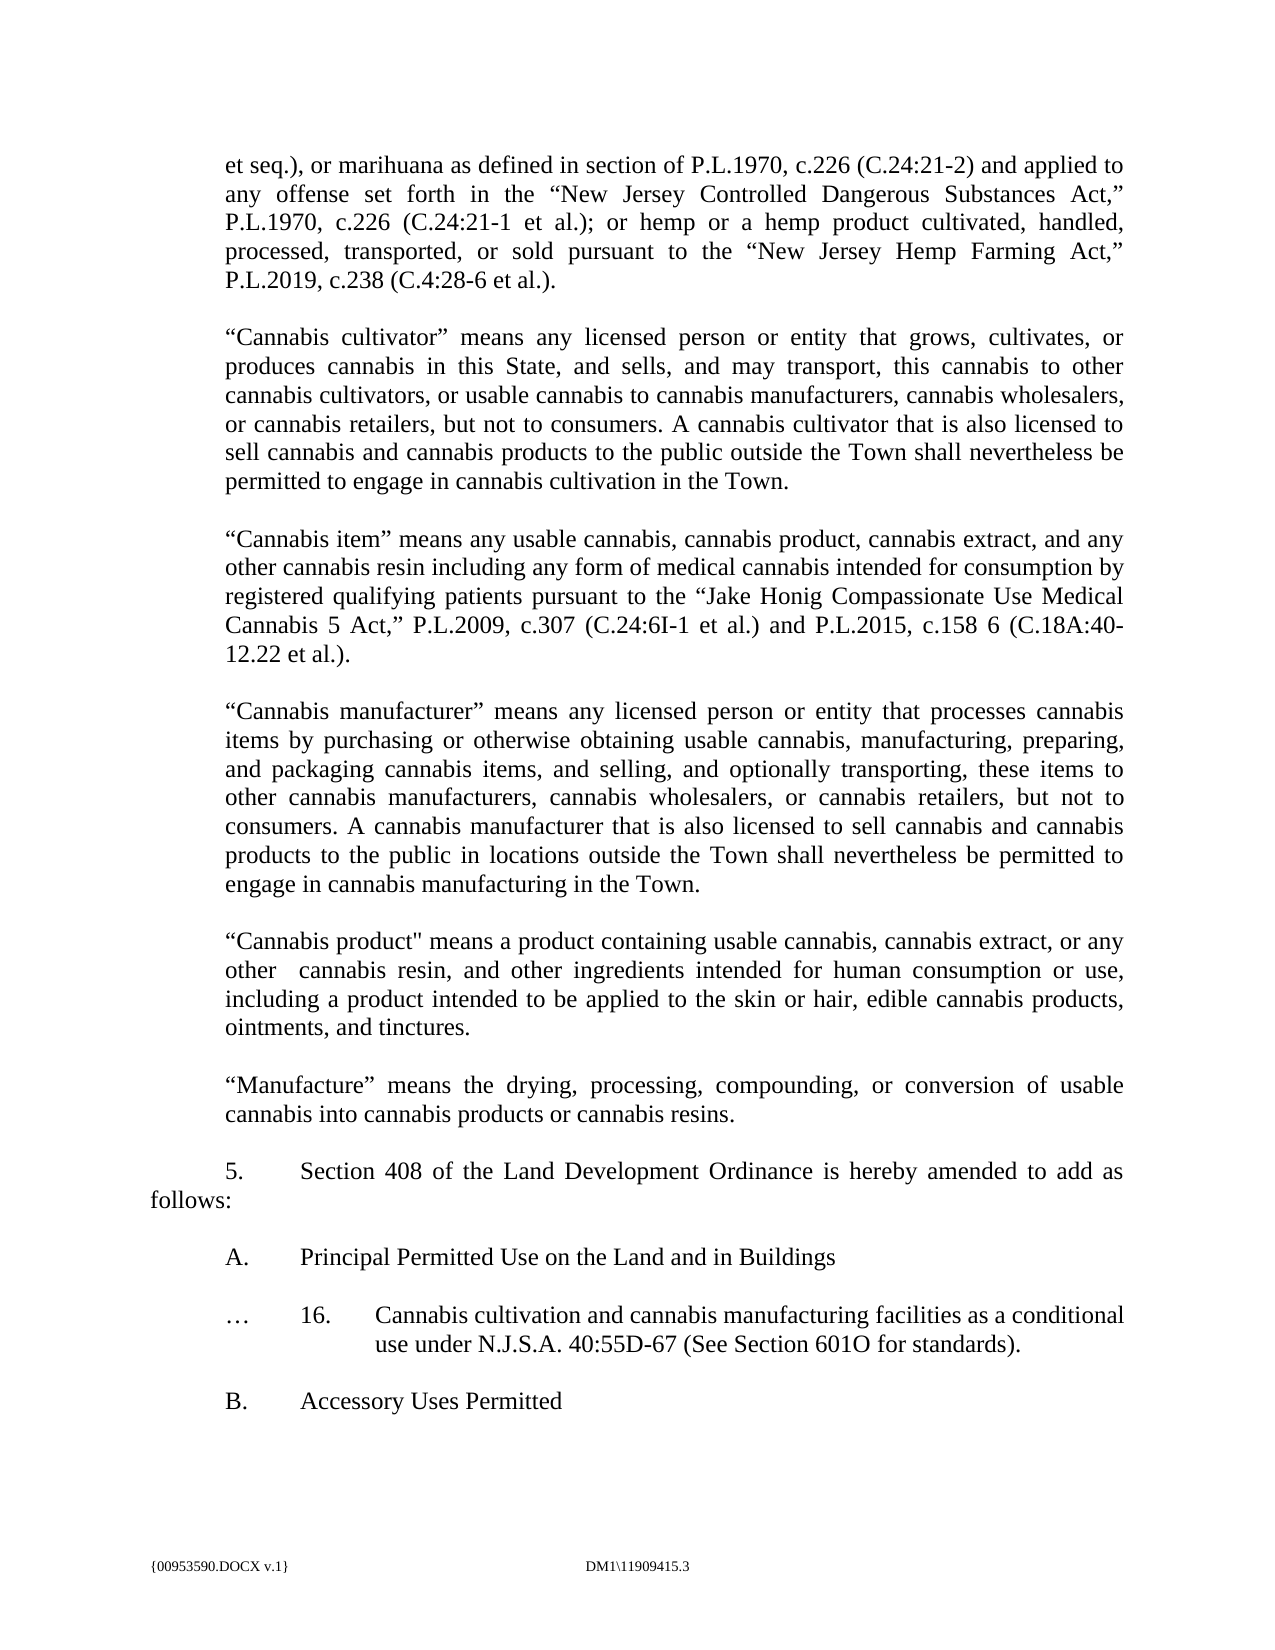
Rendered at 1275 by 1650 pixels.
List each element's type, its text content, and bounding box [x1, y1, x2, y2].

text … 16. Cannabis cultivation and cannabis manufacturing facilities as a conditional use under N.J.S.A. 40:55D-67 (See Section 601O for standards). [150, 1300, 1125, 1357]
text “Manufacture” means the drying, processing, compounding, or conversion of usable cannabis into cannabis products or cannabis resins. [225, 1070, 1125, 1127]
text “Cannabis manufacturer” means any licensed person or entity that processes cannabis items by purchasing or otherwise obtaining usable cannabis, manufacturing, preparing, and packaging cannabis items, and selling, and optionally transporting, these items to other cannabis manufacturers, cannabis wholesalers, or cannabis retailers, but not to consumers. A cannabis manufacturer that is also licensed to sell cannabis and cannabis products to the public in locations outside the Town shall nevertheless be permitted to engage in cannabis manufacturing in the Town. [225, 696, 1125, 897]
text B. Accessory Uses Permitted [150, 1386, 1125, 1415]
text “Cannabis item” means any usable cannabis, cannabis product, cannabis extract, and any other cannabis resin including any form of medical cannabis intended for consumption by registered qualifying patients pursuant to the “Jake Honig Compassionate Use Medical Cannabis 5 Act,” P.L.2009, c.307 (C.24:6I-1 et al.) and P.L.2015, c.158 6 (C.18A:40-12.22 et al.). [225, 524, 1125, 667]
text “Cannabis product" means a product containing usable cannabis, cannabis extract, or any other cannabis resin, and other ingredients intended for human consumption or use, including a product intended to be applied to the skin or hair, edible cannabis products, ointments, and tinctures. [225, 926, 1125, 1041]
text A. Principal Permitted Use on the Land and in Buildings [150, 1242, 1125, 1271]
text “Cannabis cultivator” means any licensed person or entity that grows, cultivates, or produces cannabis in this State, and sells, and may transport, this cannabis to other cannabis cultivators, or usable cannabis to cannabis manufacturers, cannabis wholesalers, or cannabis retailers, but not to consumers. A cannabis cultivator that is also licensed to sell cannabis and cannabis products to the public outside the Town shall nevertheless be permitted to engage in cannabis cultivation in the Town. [225, 322, 1125, 495]
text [225, 150, 1125, 294]
text 5. Section 408 of the Land Development Ordinance is hereby amended to add as follows: [150, 1156, 1125, 1214]
